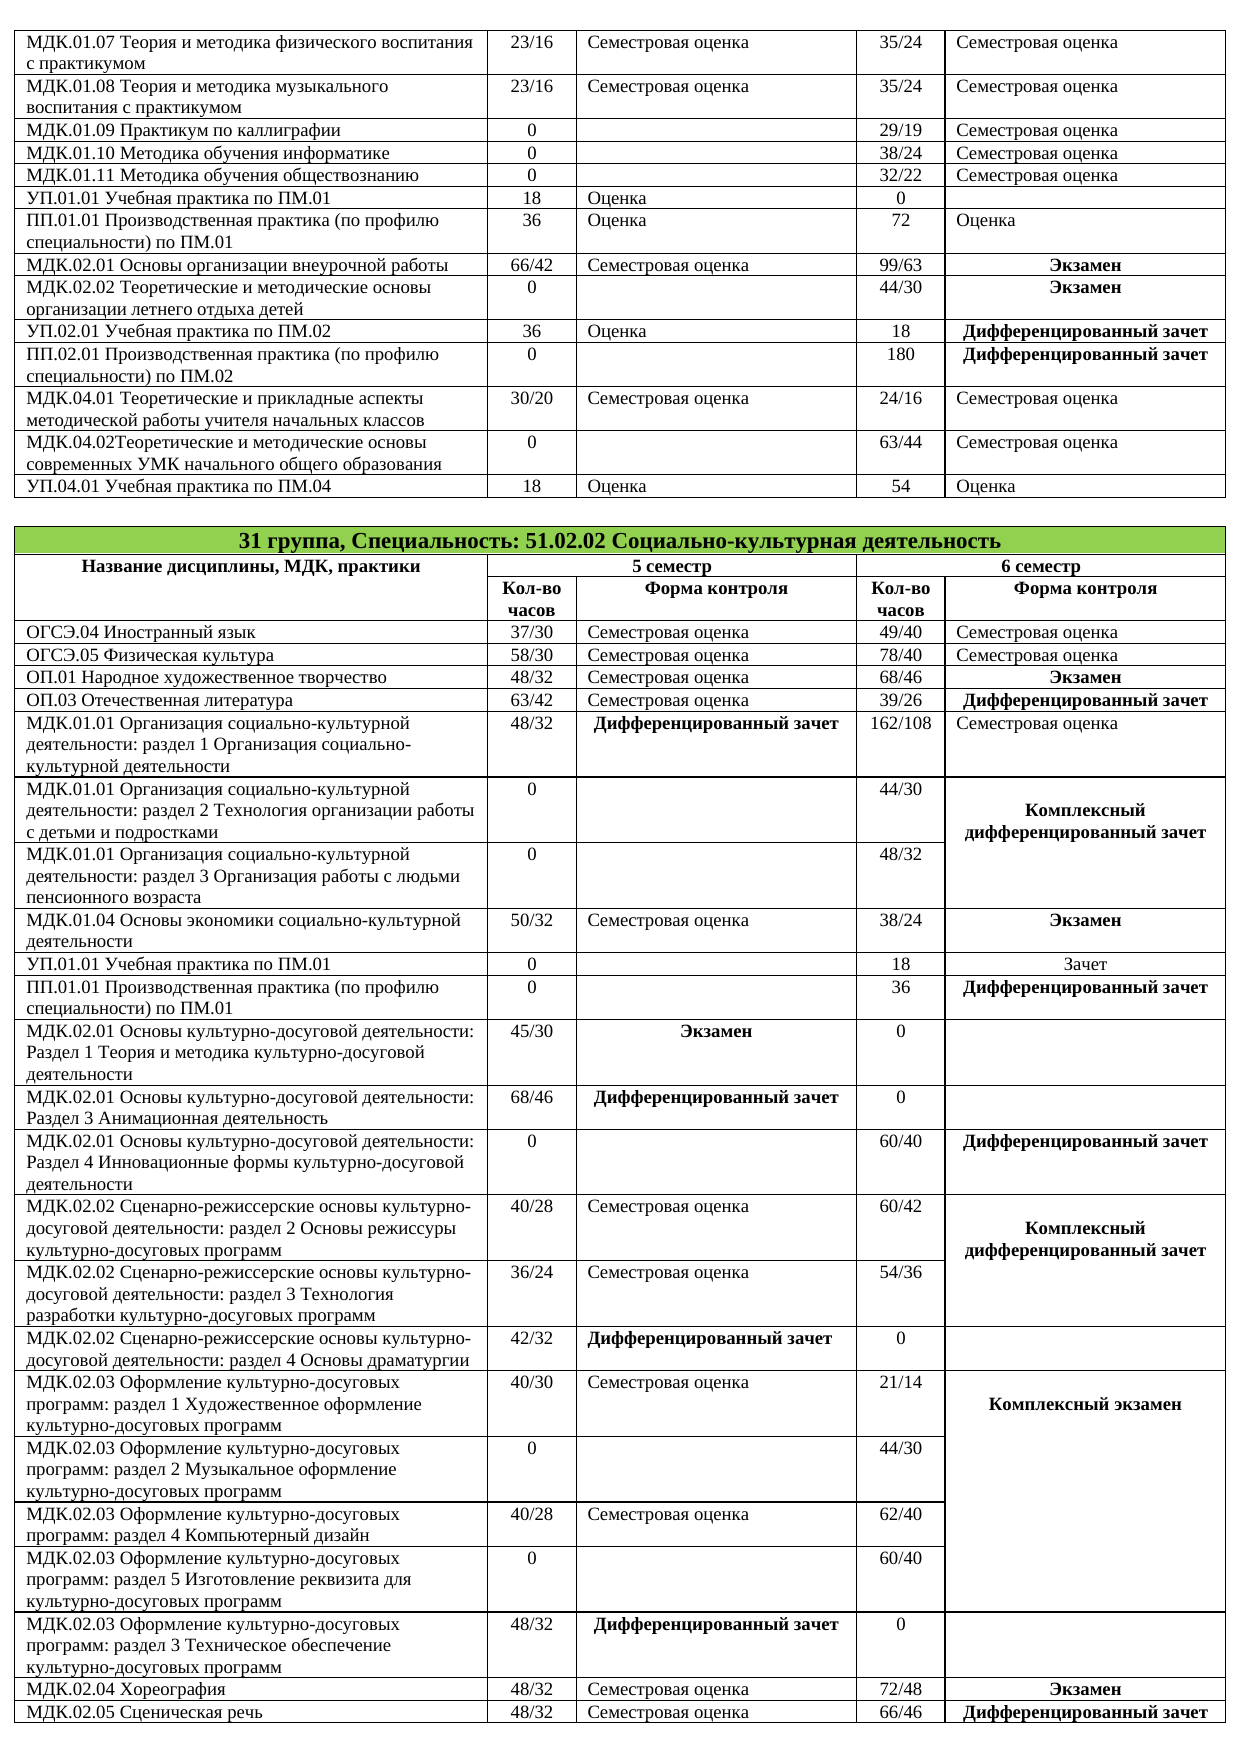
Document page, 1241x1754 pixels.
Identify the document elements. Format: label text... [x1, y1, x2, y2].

table_cell 0 [488, 119, 576, 141]
table_cell 29/19 [857, 119, 944, 141]
table_cell Кол-во часов [488, 577, 576, 620]
table_cell МДК.02.03 Оформление культурно-досуговых программ: раздел 4 Компьютерный дизайн [15, 1503, 487, 1546]
table_cell [577, 343, 856, 386]
table_cell МДК.01.11 Методика обучения обществознанию [15, 164, 487, 186]
table_cell [577, 164, 856, 186]
table_cell [946, 187, 1225, 208]
table_cell УП.01.01 Учебная практика по ПМ.01 [15, 187, 487, 208]
table_cell 0 [488, 1437, 576, 1501]
table_cell Дифференцированный зачет [946, 1130, 1225, 1194]
table_cell МДК.01.01 Организация социально-культурной деятельности: раздел 1 Организация социально-культурной деятельности [15, 712, 487, 776]
table_cell 0 [857, 1020, 944, 1084]
table_cell Семестровая оценка [577, 75, 856, 118]
table_cell 42/32 [488, 1327, 576, 1370]
table_cell МДК.02.05 Сценическая речь [15, 1701, 487, 1722]
table_cell [577, 1547, 856, 1611]
table_cell Семестровая оценка [946, 75, 1225, 118]
table_cell МДК.02.02 Сценарно-режиссерские основы культурно-досуговой деятельности: раздел 4 Основы драматургии [15, 1327, 487, 1370]
table_cell 48/32 [488, 1701, 576, 1722]
table_cell 32/22 [857, 164, 944, 186]
table_cell 36 [857, 976, 944, 1019]
table_cell Форма контроля [577, 577, 856, 620]
table_cell 0 [488, 778, 576, 842]
table_cell Дифференцированный зачет [577, 1327, 856, 1370]
table_cell 49/40 [857, 621, 944, 643]
table_cell Форма контроля [946, 577, 1225, 620]
table_cell МДК.04.01 Теоретические и прикладные аспекты методической работы учителя начальных классов [15, 387, 487, 430]
table_cell 63/42 [488, 689, 576, 711]
table_cell [577, 431, 856, 474]
table_cell 0 [488, 343, 576, 386]
table_cell [577, 953, 856, 974]
table_cell Экзамен [946, 254, 1225, 275]
table_cell ОГСЭ.04 Иностранный язык [15, 621, 487, 643]
table_cell 0 [488, 1547, 576, 1611]
table_cell 18 [857, 320, 944, 342]
table_cell 38/24 [857, 142, 944, 163]
table_cell 40/30 [488, 1371, 576, 1436]
table_cell Семестровая оценка [946, 712, 1225, 776]
table_cell МДК.02.04 Хореография [15, 1678, 487, 1700]
table_cell Комплексный экзамен [946, 1371, 1225, 1611]
table_cell 44/30 [857, 778, 944, 842]
table_cell ПП.02.01 Производственная практика (по профилю специальности) по ПМ.02 [15, 343, 487, 386]
table_cell 60/40 [857, 1130, 944, 1194]
table_cell [946, 1086, 1225, 1129]
table_cell Семестровая оценка [577, 1678, 856, 1700]
table_cell 0 [488, 1130, 576, 1194]
table_cell МДК.01.10 Методика обучения информатике [15, 142, 487, 163]
table_cell МДК.02.01 Основы культурно-досуговой деятельности: Раздел 4 Инновационные формы культурно-досуговой деятельности [15, 1130, 487, 1194]
table_cell 0 [857, 1086, 944, 1129]
table_cell ПП.01.01 Производственная практика (по профилю специальности) по ПМ.01 [15, 976, 487, 1019]
table_cell 36 [488, 209, 576, 252]
table_cell УП.01.01 Учебная практика по ПМ.01 [15, 953, 487, 974]
table_cell [577, 1130, 856, 1194]
table_cell МДК.02.02 Сценарно-режиссерские основы культурно-досуговой деятельности: раздел 2 Основы режиссуры культурно-досуговых программ [15, 1195, 487, 1260]
table_cell 36/24 [488, 1261, 576, 1326]
table_cell Экзамен [946, 909, 1225, 952]
table_cell Семестровая оценка [946, 621, 1225, 643]
table_cell Семестровая оценка [577, 387, 856, 430]
table_cell Зачет [946, 953, 1225, 974]
table_cell Оценка [577, 475, 856, 497]
table_cell МДК.02.03 Оформление культурно-досуговых программ: раздел 1 Художественное оформление культурно-досуговых программ [15, 1371, 487, 1436]
table_cell 6 семестр [857, 555, 1225, 576]
table_cell Дифференцированный зачет [577, 1086, 856, 1129]
table_cell Дифференцированный зачет [577, 712, 856, 776]
table_cell Семестровая оценка [946, 644, 1225, 665]
table_cell 0 [488, 431, 576, 474]
table_cell 0 [857, 1327, 944, 1370]
table_cell 60/42 [857, 1195, 944, 1260]
table_cell 39/26 [857, 689, 944, 711]
table_cell [577, 843, 856, 908]
table_cell МДК.01.01 Организация социально-культурной деятельности: раздел 3 Организация работы с людьми пенсионного возраста [15, 843, 487, 908]
table_cell 66/46 [857, 1701, 944, 1722]
table_cell 0 [488, 164, 576, 186]
table_cell Семестровая оценка [577, 644, 856, 665]
table_cell Семестровая оценка [577, 1701, 856, 1722]
table_cell Оценка [577, 187, 856, 208]
table_cell [577, 119, 856, 141]
table_cell МДК.02.03 Оформление культурно-досуговых программ: раздел 5 Изготовление реквизита для культурно-досуговых программ [15, 1547, 487, 1611]
table_cell 35/24 [857, 31, 944, 74]
table_cell Семестровая оценка [577, 1195, 856, 1260]
table_cell 48/32 [488, 1613, 576, 1677]
table_cell 48/32 [488, 666, 576, 688]
table_cell Семестровая оценка [946, 119, 1225, 141]
table_cell ПП.01.01 Производственная практика (по профилю специальности) по ПМ.01 [15, 209, 487, 252]
table_cell 63/44 [857, 431, 944, 474]
table_cell Название дисциплины, МДК, практики [15, 555, 487, 620]
table_cell Семестровая оценка [946, 164, 1225, 186]
table_cell 72/48 [857, 1678, 944, 1700]
table_cell Семестровая оценка [946, 31, 1225, 74]
table_cell 21/14 [857, 1371, 944, 1436]
table_cell 0 [488, 953, 576, 974]
table_cell 18 [488, 187, 576, 208]
table_cell 0 [488, 142, 576, 163]
table_cell Оценка [577, 209, 856, 252]
table_cell 40/28 [488, 1503, 576, 1546]
table_cell Семестровая оценка [577, 909, 856, 952]
table_cell [946, 1613, 1225, 1677]
table_cell МДК.02.02 Теоретические и методические основы организации летнего отдыха детей [15, 276, 487, 319]
table_cell [577, 276, 856, 319]
table_cell 66/42 [488, 254, 576, 275]
table_cell 36 [488, 320, 576, 342]
table_cell 18 [488, 475, 576, 497]
table_cell 60/40 [857, 1547, 944, 1611]
table_cell 162/108 [857, 712, 944, 776]
table_cell Дифференцированный зачет [946, 976, 1225, 1019]
table_cell Оценка [946, 475, 1225, 497]
table_cell Семестровая оценка [577, 666, 856, 688]
table_cell 72 [857, 209, 944, 252]
table_cell 99/63 [857, 254, 944, 275]
table_cell [577, 142, 856, 163]
table_cell 37/30 [488, 621, 576, 643]
table_cell 18 [857, 953, 944, 974]
table_cell Семестровая оценка [577, 31, 856, 74]
table_cell МДК.01.04 Основы экономики социально-культурной деятельности [15, 909, 487, 952]
table_cell 24/16 [857, 387, 944, 430]
table_cell [577, 778, 856, 842]
table_cell Комплексный дифференцированный зачет [946, 1195, 1225, 1326]
table_cell 180 [857, 343, 944, 386]
table_cell Экзамен [577, 1020, 856, 1084]
table_cell Семестровая оценка [946, 431, 1225, 474]
table_cell Семестровая оценка [946, 142, 1225, 163]
table_cell 48/32 [488, 712, 576, 776]
table_cell МДК.01.09 Практикум по каллиграфии [15, 119, 487, 141]
table_cell МДК.02.01 Основы организации внеурочной работы [15, 254, 487, 275]
table_cell 23/16 [488, 75, 576, 118]
table_cell 48/32 [488, 1678, 576, 1700]
table_cell 68/46 [488, 1086, 576, 1129]
table_cell 45/30 [488, 1020, 576, 1084]
table_cell Дифференцированный зачет [946, 343, 1225, 386]
table_cell [577, 1437, 856, 1501]
table_cell Экзамен [946, 666, 1225, 688]
table_cell МДК.01.01 Организация социально-культурной деятельности: раздел 2 Технология организации работы с детьми и подростками [15, 778, 487, 842]
table_cell 50/32 [488, 909, 576, 952]
table_cell 0 [857, 187, 944, 208]
table_cell 54/36 [857, 1261, 944, 1326]
table_cell 78/40 [857, 644, 944, 665]
table_cell Экзамен [946, 276, 1225, 319]
table_cell Семестровая оценка [577, 1261, 856, 1326]
table_cell 44/30 [857, 276, 944, 319]
table_cell Дифференцированный зачет [946, 320, 1225, 342]
table_cell Экзамен [946, 1678, 1225, 1700]
table_cell МДК.02.03 Оформление культурно-досуговых программ: раздел 3 Техническое обеспечение культурно-досуговых программ [15, 1613, 487, 1677]
table_cell Дифференцированный зачет [946, 689, 1225, 711]
table_cell МДК.01.07 Теория и методика физического воспитания с практикумом [15, 31, 487, 74]
table_cell [946, 1020, 1225, 1084]
table_cell 48/32 [857, 843, 944, 908]
table_cell Семестровая оценка [577, 689, 856, 711]
table_cell 0 [488, 276, 576, 319]
table_cell 30/20 [488, 387, 576, 430]
table_cell УП.02.01 Учебная практика по ПМ.02 [15, 320, 487, 342]
table_cell 35/24 [857, 75, 944, 118]
table_cell Кол-во часов [857, 577, 944, 620]
table_cell ОП.03 Отечественная литература [15, 689, 487, 711]
table_cell МДК.02.01 Основы культурно-досуговой деятельности: Раздел 1 Теория и методика культурно-досуговой деятельности [15, 1020, 487, 1084]
table_cell 38/24 [857, 909, 944, 952]
table_cell [946, 1327, 1225, 1370]
table_cell 40/28 [488, 1195, 576, 1260]
table_cell 44/30 [857, 1437, 944, 1501]
table_cell Оценка [946, 209, 1225, 252]
table_cell 0 [488, 843, 576, 908]
table_cell Семестровая оценка [577, 621, 856, 643]
table_cell 0 [857, 1613, 944, 1677]
table_cell ОП.01 Народное художественное творчество [15, 666, 487, 688]
table_cell Семестровая оценка [946, 387, 1225, 430]
table_cell [577, 976, 856, 1019]
table_cell Оценка [577, 320, 856, 342]
table_cell 23/16 [488, 31, 576, 74]
table_cell МДК.04.02Теоретические и методические основы современных УМК начального общего образования [15, 431, 487, 474]
table_cell МДК.02.01 Основы культурно-досуговой деятельности: Раздел 3 Анимационная деятельность [15, 1086, 487, 1129]
table_cell Семестровая оценка [577, 254, 856, 275]
table_cell 68/46 [857, 666, 944, 688]
table_cell МДК.02.03 Оформление культурно-досуговых программ: раздел 2 Музыкальное оформление культурно-досуговых программ [15, 1437, 487, 1501]
table_cell 0 [488, 976, 576, 1019]
table_cell Комплексный дифференцированный зачет [946, 778, 1225, 908]
table_header 31 группа, Специальность: 51.02.02 Социально-культурная деятельность [15, 527, 1225, 553]
table_cell Семестровая оценка [577, 1371, 856, 1436]
table_cell УП.04.01 Учебная практика по ПМ.04 [15, 475, 487, 497]
table_cell МДК.01.08 Теория и методика музыкального воспитания с практикумом [15, 75, 487, 118]
table_cell ОГСЭ.05 Физическая культура [15, 644, 487, 665]
table_cell 5 семестр [488, 555, 856, 576]
table_cell МДК.02.02 Сценарно-режиссерские основы культурно-досуговой деятельности: раздел 3 Технология разработки культурно-досуговых программ [15, 1261, 487, 1326]
table_cell Дифференцированный зачет [577, 1613, 856, 1677]
table_cell 62/40 [857, 1503, 944, 1546]
table_cell 54 [857, 475, 944, 497]
table_cell Семестровая оценка [577, 1503, 856, 1546]
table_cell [946, 1701, 1225, 1722]
table_cell 58/30 [488, 644, 576, 665]
